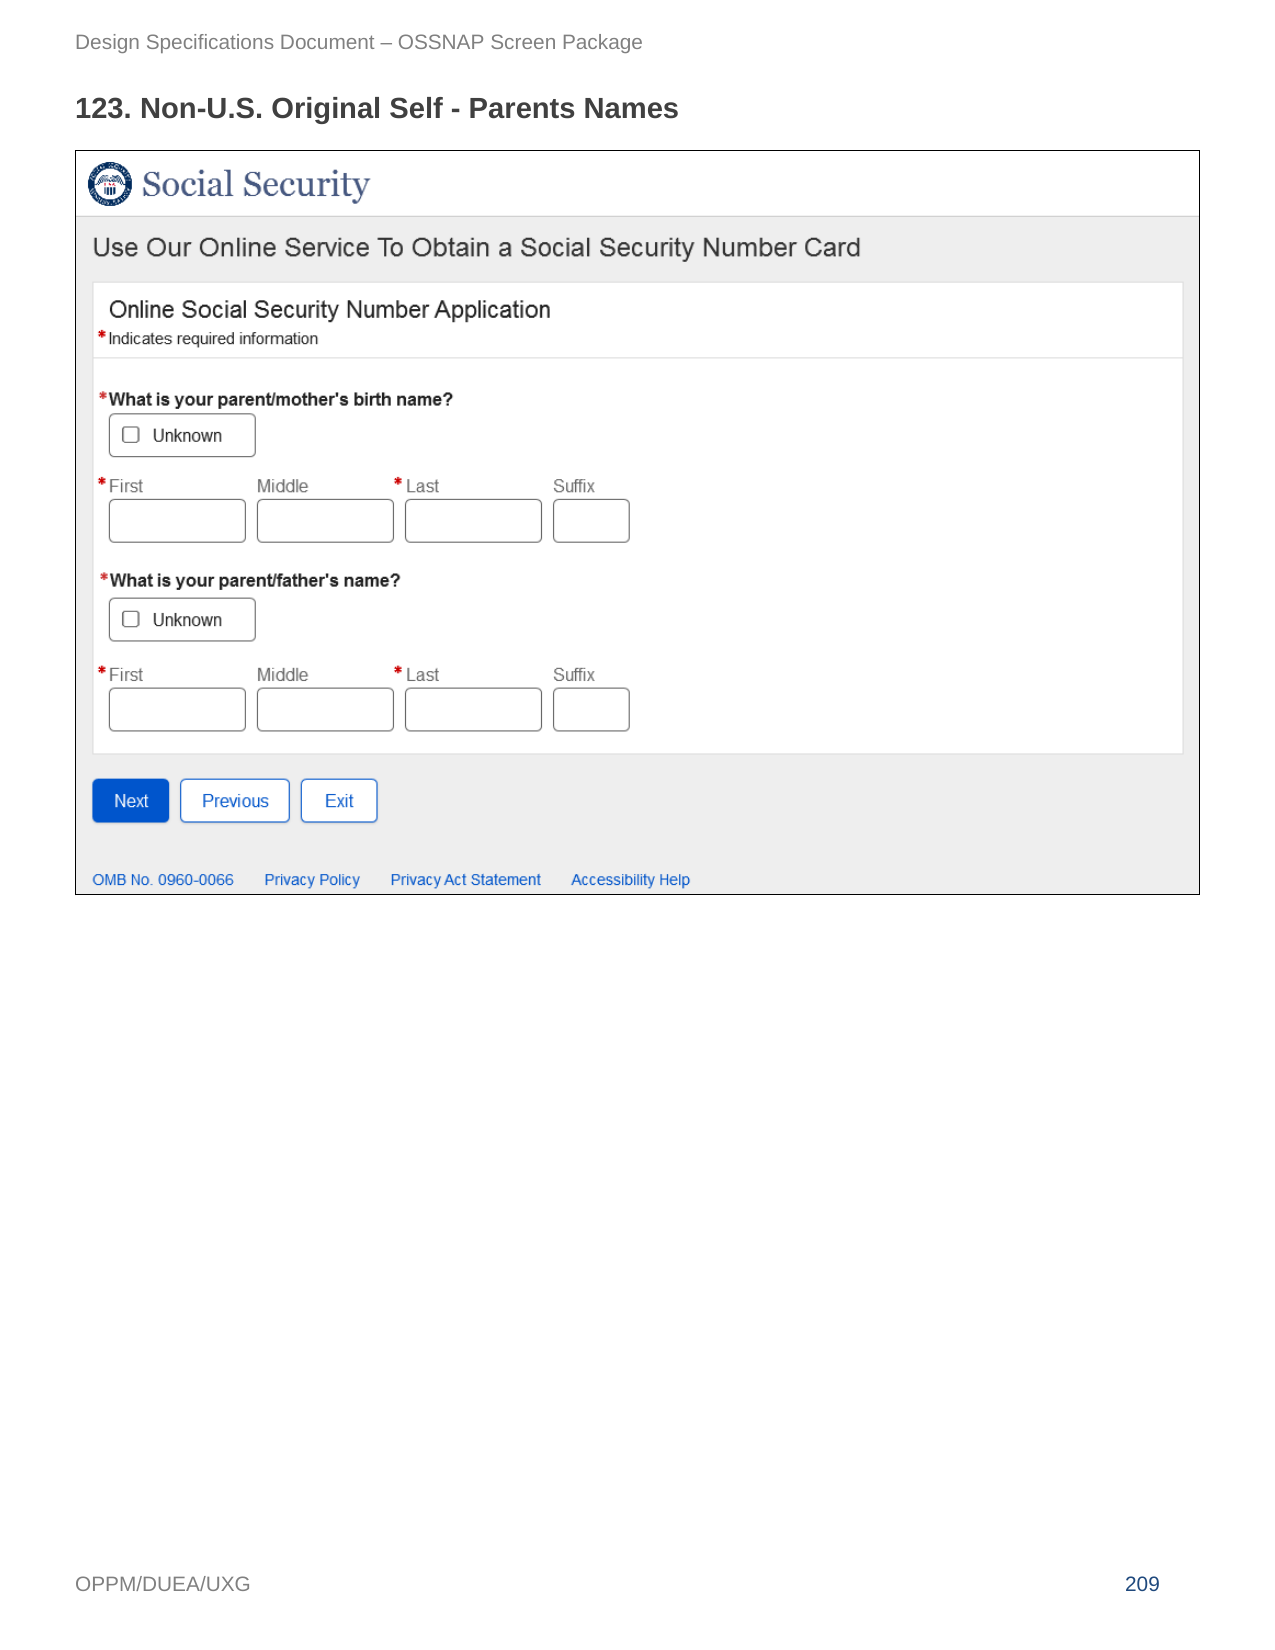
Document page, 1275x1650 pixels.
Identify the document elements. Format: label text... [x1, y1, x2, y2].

subtitle Non-U.S. Original Self - Parents Names [75, 91, 1200, 125]
picture [76, 151, 1199, 894]
